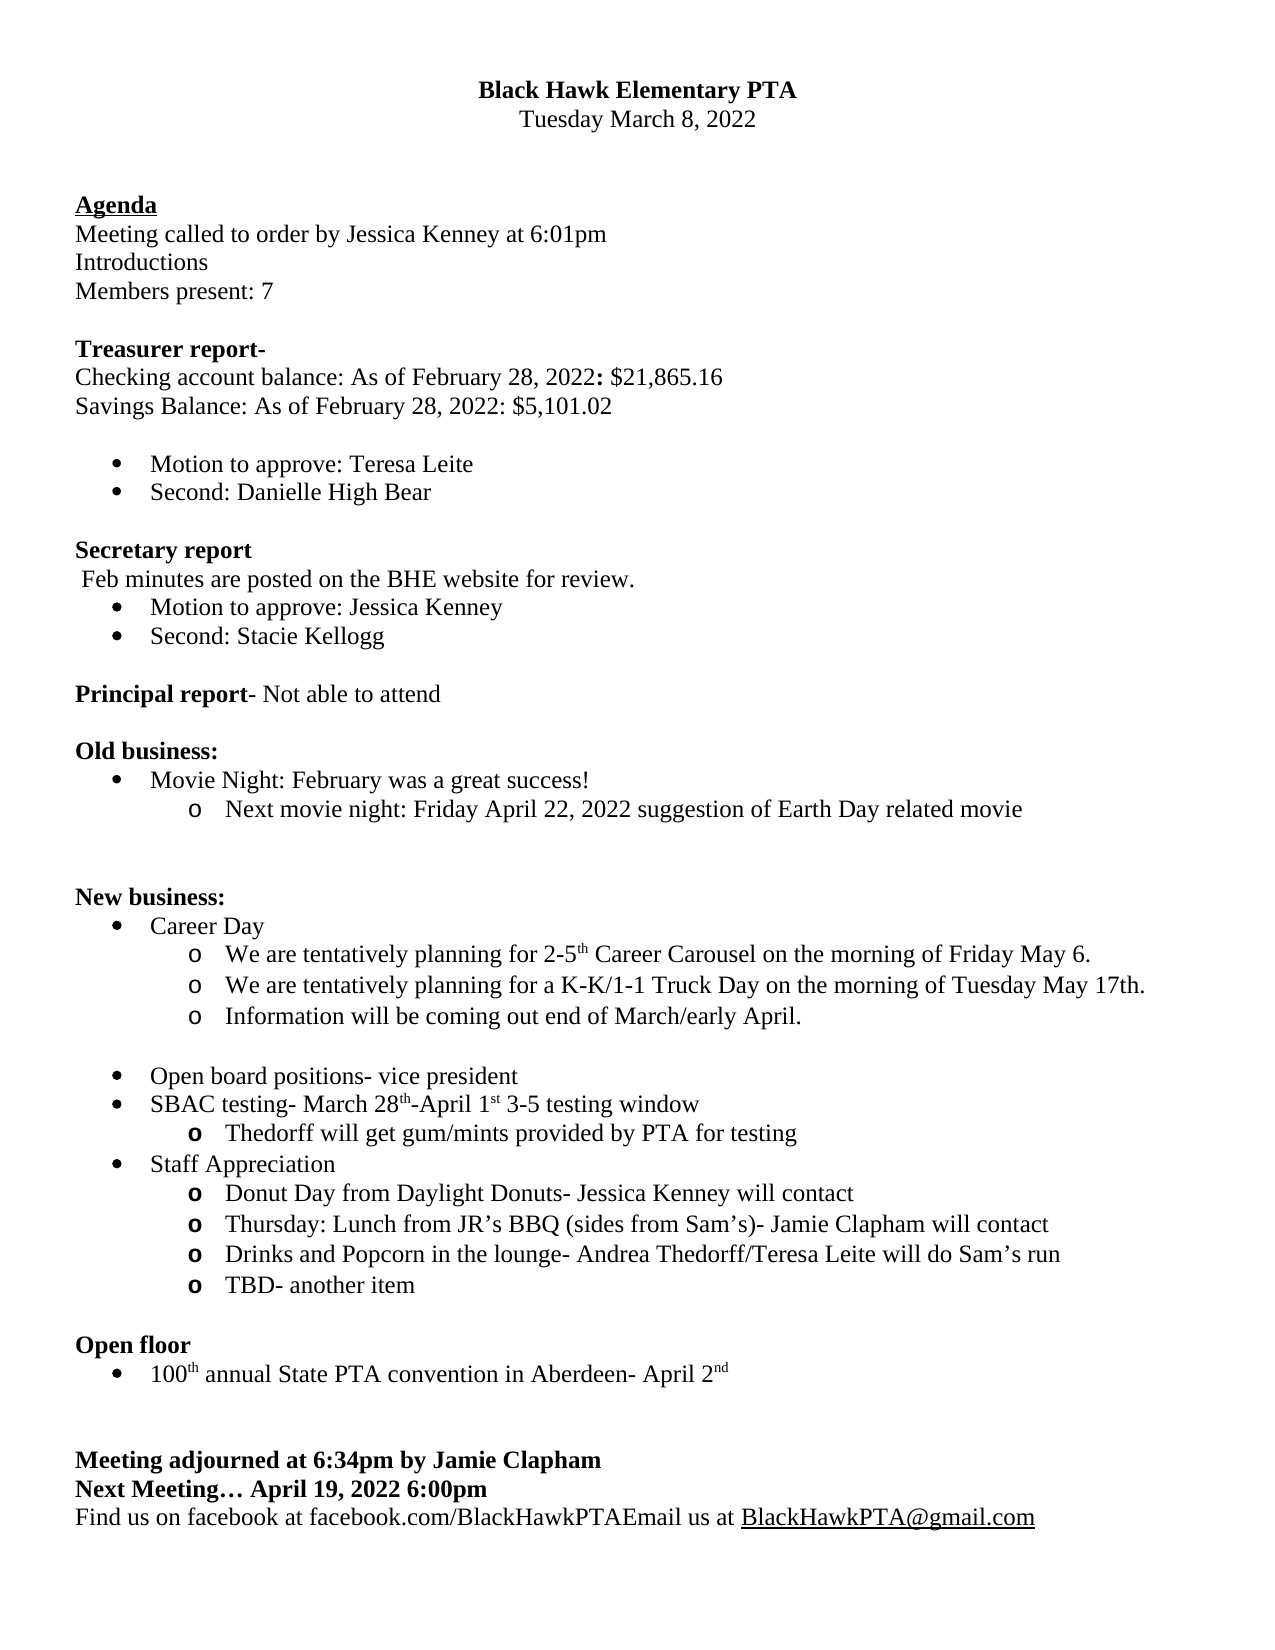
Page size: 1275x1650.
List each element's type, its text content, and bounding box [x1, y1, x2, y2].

text Old business: [75, 736, 1200, 765]
list Thedorff will get gum/mints provided by PTA for testing [187, 1118, 1200, 1149]
text Open floor [75, 1330, 1200, 1359]
list We are tentatively planning for 2-5th Career Carousel on the morning of Friday May 6. [187, 939, 1200, 970]
list Career Day [112, 911, 1200, 939]
list Thursday: Lunch from JR’s BBQ (sides from Sam’s)- Jamie Clapham will contact [187, 1209, 1200, 1239]
text Members present: 7 [75, 276, 1200, 305]
list Second: Danielle High Bear [112, 477, 1200, 506]
list Motion to approve: Jessica Kenney [112, 592, 1200, 621]
text Meeting called to order by Jessica Kenney at 6:01pm [75, 219, 1200, 247]
list Information will be coming out end of March/early April. [187, 1001, 1200, 1032]
list 100th annual State PTA convention in Aberdeen- April 2nd [112, 1359, 1200, 1387]
text New business: [75, 882, 1200, 911]
text Next Meeting… April 19, 2022 6:00pm [75, 1474, 1200, 1502]
list Motion to approve: Teresa Leite [112, 449, 1200, 477]
text Tuesday March 8, 2022 [75, 104, 1200, 132]
text Feb minutes are posted on the BHE website for review. [75, 564, 1200, 592]
text Checking account balance: As of February 28, 2022: $21,865.16 [75, 362, 1200, 391]
list We are tentatively planning for a K-K/1-1 Truck Day on the morning of Tuesday May 17th. [187, 970, 1200, 1001]
text Black Hawk Elementary PTA [75, 75, 1200, 104]
list Second: Stacie Kellogg [112, 621, 1200, 650]
list Movie Night: February was a great success! [112, 765, 1200, 794]
text Agenda [75, 190, 1200, 219]
text Secretary report [75, 535, 1200, 564]
text Meeting adjourned at 6:34pm by Jamie Clapham [75, 1445, 1200, 1474]
text Principal report- Not able to attend [75, 679, 1200, 707]
text Find us on facebook at facebook.com/BlackHawkPTAEmail us at BlackHawkPTA@gmail.com [75, 1502, 1200, 1531]
list Drinks and Popcorn in the lounge- Andrea Thedorff/Teresa Leite will do Sam’s run [187, 1239, 1200, 1270]
list Donut Day from Daylight Donuts- Jessica Kenney will contact [187, 1178, 1200, 1209]
text Introductions [75, 247, 1200, 276]
list SBAC testing- March 28th-April 1st 3-5 testing window [112, 1089, 1200, 1118]
list Staff Appreciation [112, 1149, 1200, 1178]
list Open board positions- vice president [112, 1061, 1200, 1089]
text Savings Balance: As of February 28, 2022: $5,101.02 [75, 391, 1200, 420]
list TBD- another item [187, 1270, 1200, 1301]
list Next movie night: Friday April 22, 2022 suggestion of Earth Day related movie [187, 794, 1200, 824]
text Treasurer report- [75, 334, 1200, 362]
